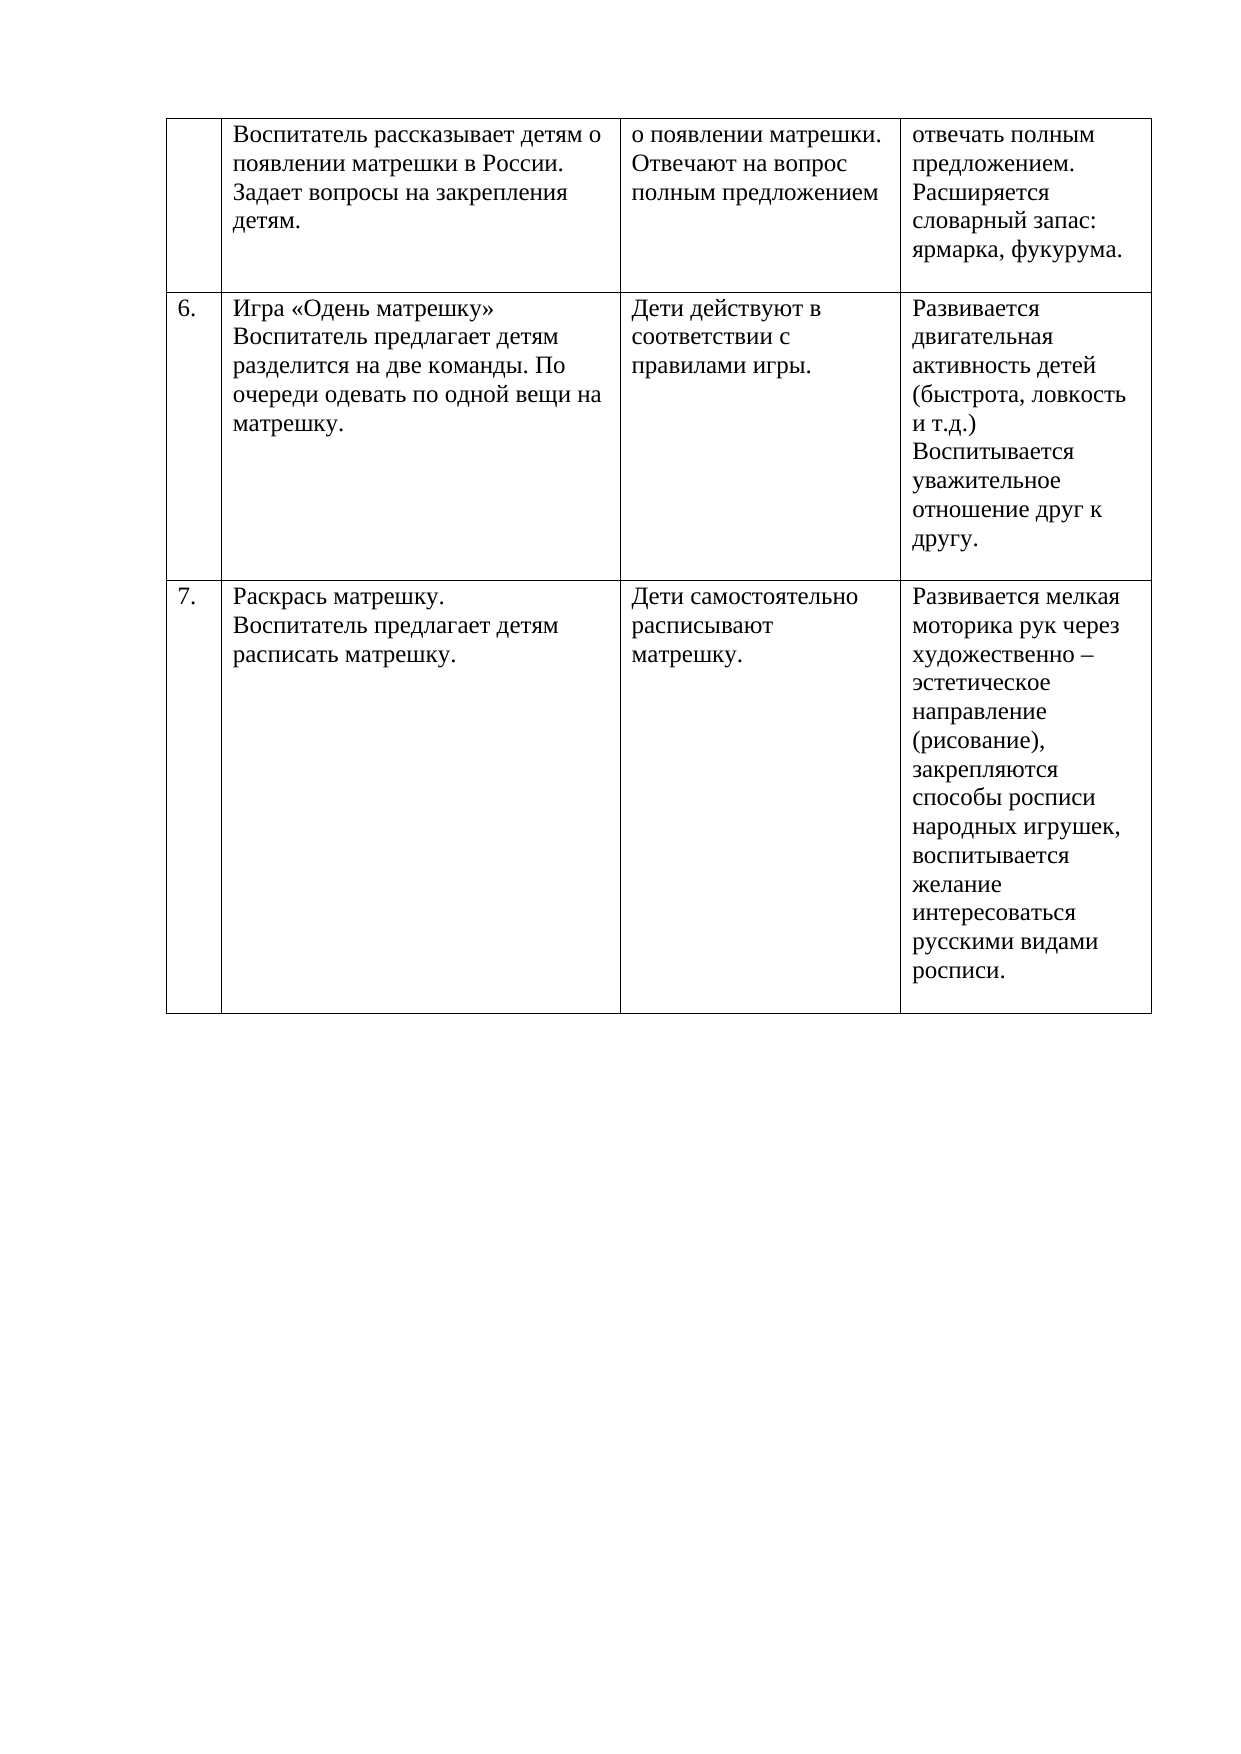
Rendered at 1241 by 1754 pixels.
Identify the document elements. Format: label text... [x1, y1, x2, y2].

table_cell Раскрась матрешку. Воспитатель предлагает детям расписать матрешку. [222, 581, 620, 1012]
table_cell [222, 119, 620, 292]
table_cell Игра «Одень матрешку» Воспитатель предлагает детям разделится на две команды. По очереди одевать по одной вещи на матрешку. [222, 293, 620, 580]
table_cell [621, 119, 900, 292]
table_cell Дети действуют в соответствии с правилами игры. [621, 293, 900, 580]
table_cell 6. [167, 293, 221, 580]
table_cell 5. [167, 119, 221, 292]
table_cell 7. [167, 581, 221, 1012]
table_cell Дети самостоятельно расписывают матрешку. [621, 581, 900, 1012]
table_cell Развивается мелкая моторика рук через художественно – эстетическое направление (рисование), закрепляются способы росписи народных игрушек, воспитывается желание интересоваться русскими видами росписи. [901, 581, 1151, 1012]
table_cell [901, 119, 1151, 292]
table_cell Развивается двигательная активность детей (быстрота, ловкость и т.д.) Воспитывается уважительное отношение друг к другу. [901, 293, 1151, 580]
